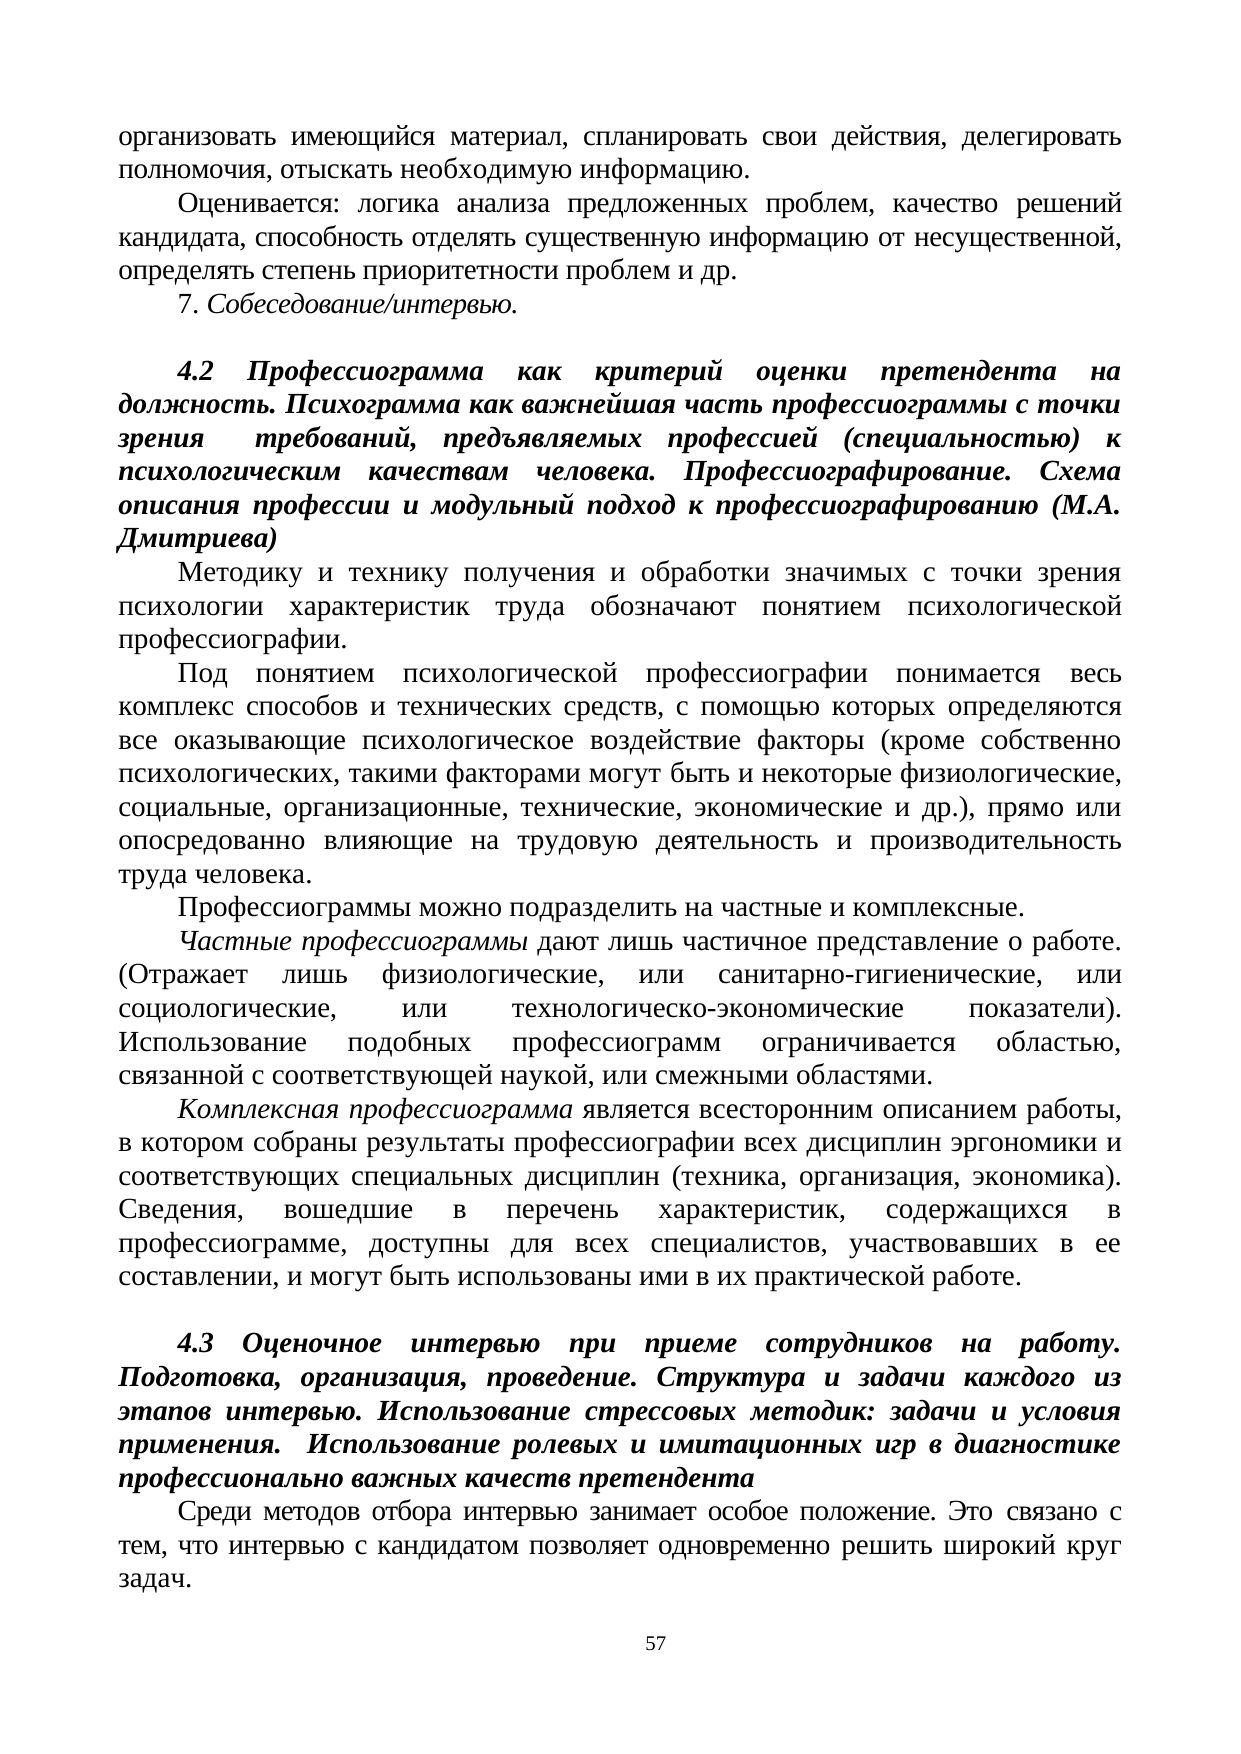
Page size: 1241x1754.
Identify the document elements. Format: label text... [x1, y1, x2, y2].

text Профессиограммы можно подразделить на частные и комплексные. [118, 889, 1122, 923]
text Под понятием психологической профессиографии понимается весь комплекс способов и технических средств, с помощью которых определяются все оказывающие психологическое воздействие факторы (кроме собственно психологических, такими факторами могут быть и некоторые физиологические, социальные, организационные, технические, экономические и др.), прямо или опосредованно влияющие на трудовую деятельность и производительность труда человека. [118, 655, 1122, 889]
text Среди методов отбора интервью занимает особое положение. Это связано с тем, что интервью с кандидатом позволяет одновременно решить широкий круг задач. [118, 1493, 1122, 1594]
text Комплексная профессиограмма является всесторонним описанием работы, в котором собраны результаты профессиографии всех дисциплин эргономики и соответствующих специальных дисциплин (техника, организация, экономика). Сведения, вошедшие в перечень характеристик, содержащихся в профессиограмме, доступны для всех специалистов, участвовавших в ее составлении, и могут быть использованы ими в их практической работе. [118, 1091, 1122, 1292]
text Оценивается: логика анализа предложенных проблем, качество решений кандидата, способность отделять существенную информацию от несущественной, определять степень приоритетности проблем и др. [118, 185, 1122, 286]
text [118, 118, 1122, 185]
text Частные профессиограммы дают лишь частичное представление о работе. (Отражает лишь физиологические, или санитарно-гигиенические, или социологические, или технологическо-экономические показатели). Использование подобных профессиограмм ограничивается областью, связанной с соответствующей наукой, или смежными областями. [118, 923, 1122, 1091]
text 7. Собеседование/интервью. [118, 286, 1122, 319]
text Методику и технику получения и обработки значимых с точки зрения психологии характеристик труда обозначают понятием психологической профессиографии. [118, 554, 1122, 655]
text 4.3 Оценочное интервью при приеме сотрудников на работу. Подготовка, организация, проведение. Структура и задачи каждого из этапов интервью. Использование стрессовых методик: задачи и условия применения. Использование ролевых и имитационных игр в диагностике профессионально важных качеств претендента [118, 1326, 1122, 1493]
text 4.2 Профессиограмма как критерий оценки претендента на должность. Психограмма как важнейшая часть профессиограммы с точки зрения требований, предъявляемых профессией (специальностью) к психологическим качествам человека. Профессиографирование. Схема описания профессии и модульный подход к профессиографированию (М.А. Дмитриева) [118, 353, 1122, 554]
